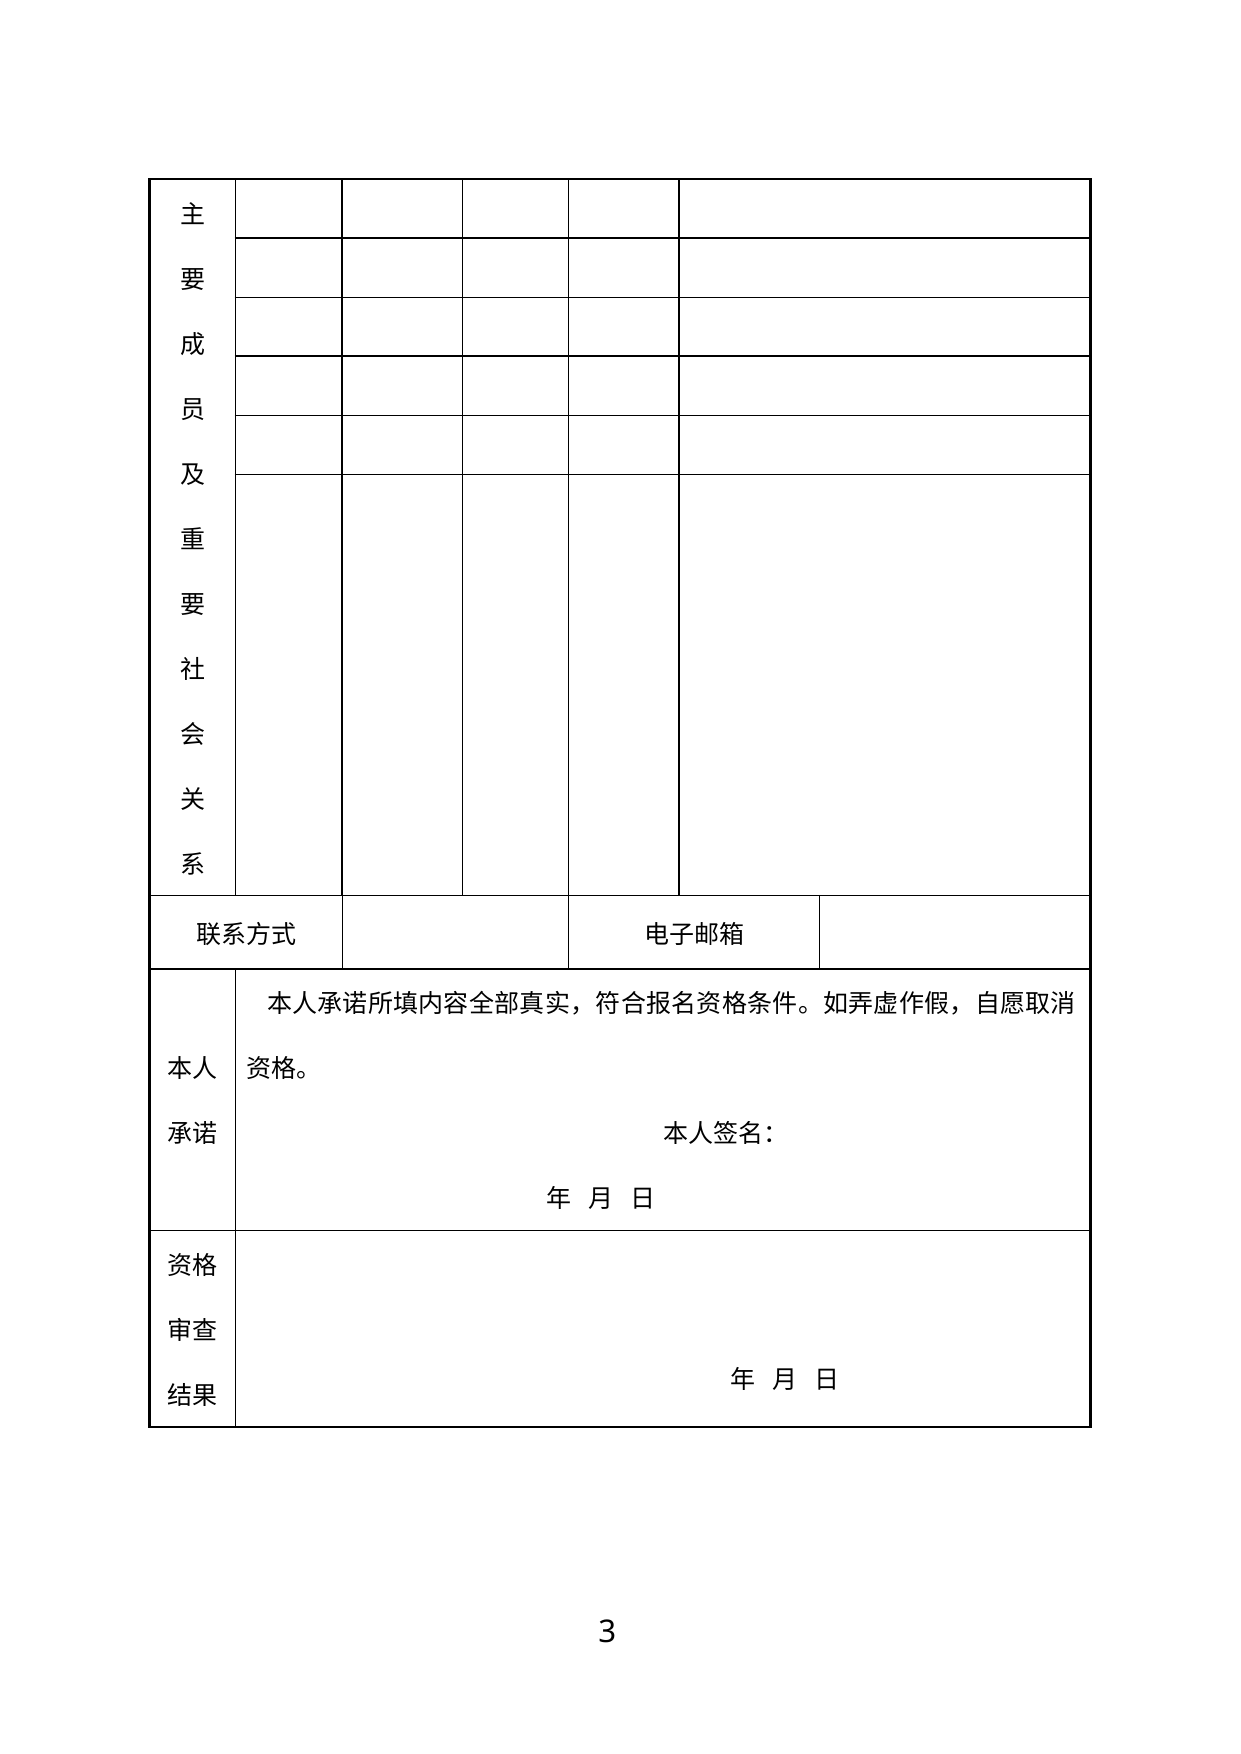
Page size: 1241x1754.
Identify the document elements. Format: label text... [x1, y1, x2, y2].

table_cell [569, 298, 678, 355]
table_cell [236, 239, 341, 296]
table_cell [463, 475, 568, 895]
table_cell [569, 357, 678, 414]
table_cell [569, 475, 678, 895]
table_cell [236, 298, 341, 355]
table_cell [680, 298, 1089, 355]
table_cell [569, 416, 678, 473]
table_cell [236, 475, 341, 895]
table_cell 本人承诺所填内容全部真实，符合报名资格条件。如弄虚作假，自愿取消资格。 本人签名： 年 月 日 [236, 970, 1089, 1229]
table_cell [463, 298, 568, 355]
table_cell [236, 416, 341, 473]
table_cell [343, 416, 462, 473]
table_cell 本人 承诺 [151, 970, 235, 1229]
table_cell [680, 475, 1089, 895]
table_cell [463, 180, 568, 237]
table_cell [820, 896, 1089, 968]
table_cell [680, 357, 1089, 414]
table_cell 联系方式 [151, 896, 342, 968]
table_cell [569, 180, 678, 237]
table_cell [343, 239, 462, 296]
table_cell [680, 239, 1089, 296]
table_cell [680, 180, 1089, 237]
table_cell [463, 239, 568, 296]
table_cell [343, 475, 462, 895]
table_cell [463, 357, 568, 414]
table_cell [343, 180, 462, 237]
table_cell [151, 180, 235, 895]
table_cell [236, 357, 341, 414]
table_cell [236, 180, 341, 237]
table_cell [343, 896, 568, 968]
table_cell 电子邮箱 [569, 896, 819, 968]
table_cell [343, 357, 462, 414]
table_cell [343, 298, 462, 355]
table_cell 资格 审查 结果 [151, 1231, 235, 1426]
table_cell [680, 416, 1089, 473]
table_cell [463, 416, 568, 473]
table_cell [569, 239, 678, 296]
table_cell 年 月 日 [236, 1231, 1089, 1426]
